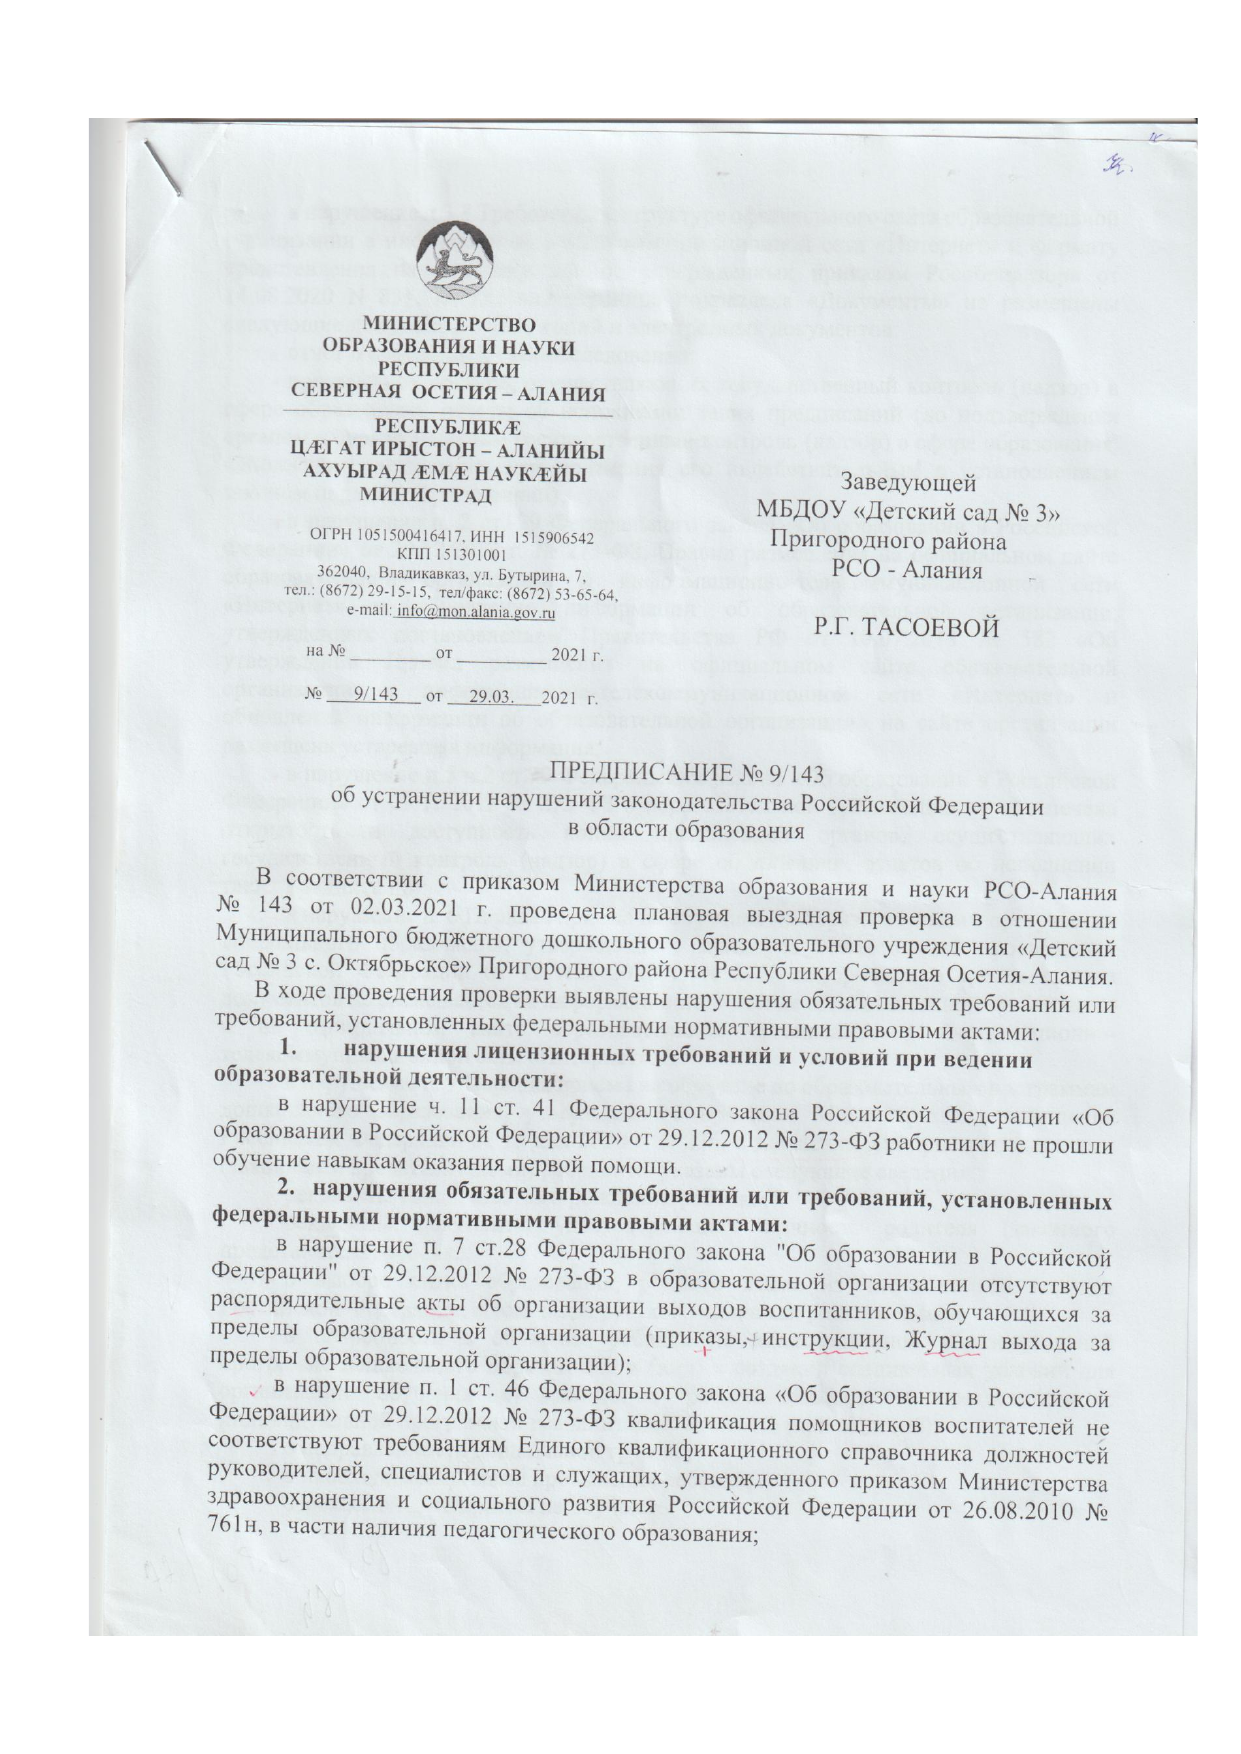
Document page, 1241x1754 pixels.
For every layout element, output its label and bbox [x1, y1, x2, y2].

picture [88, 118, 1198, 1636]
